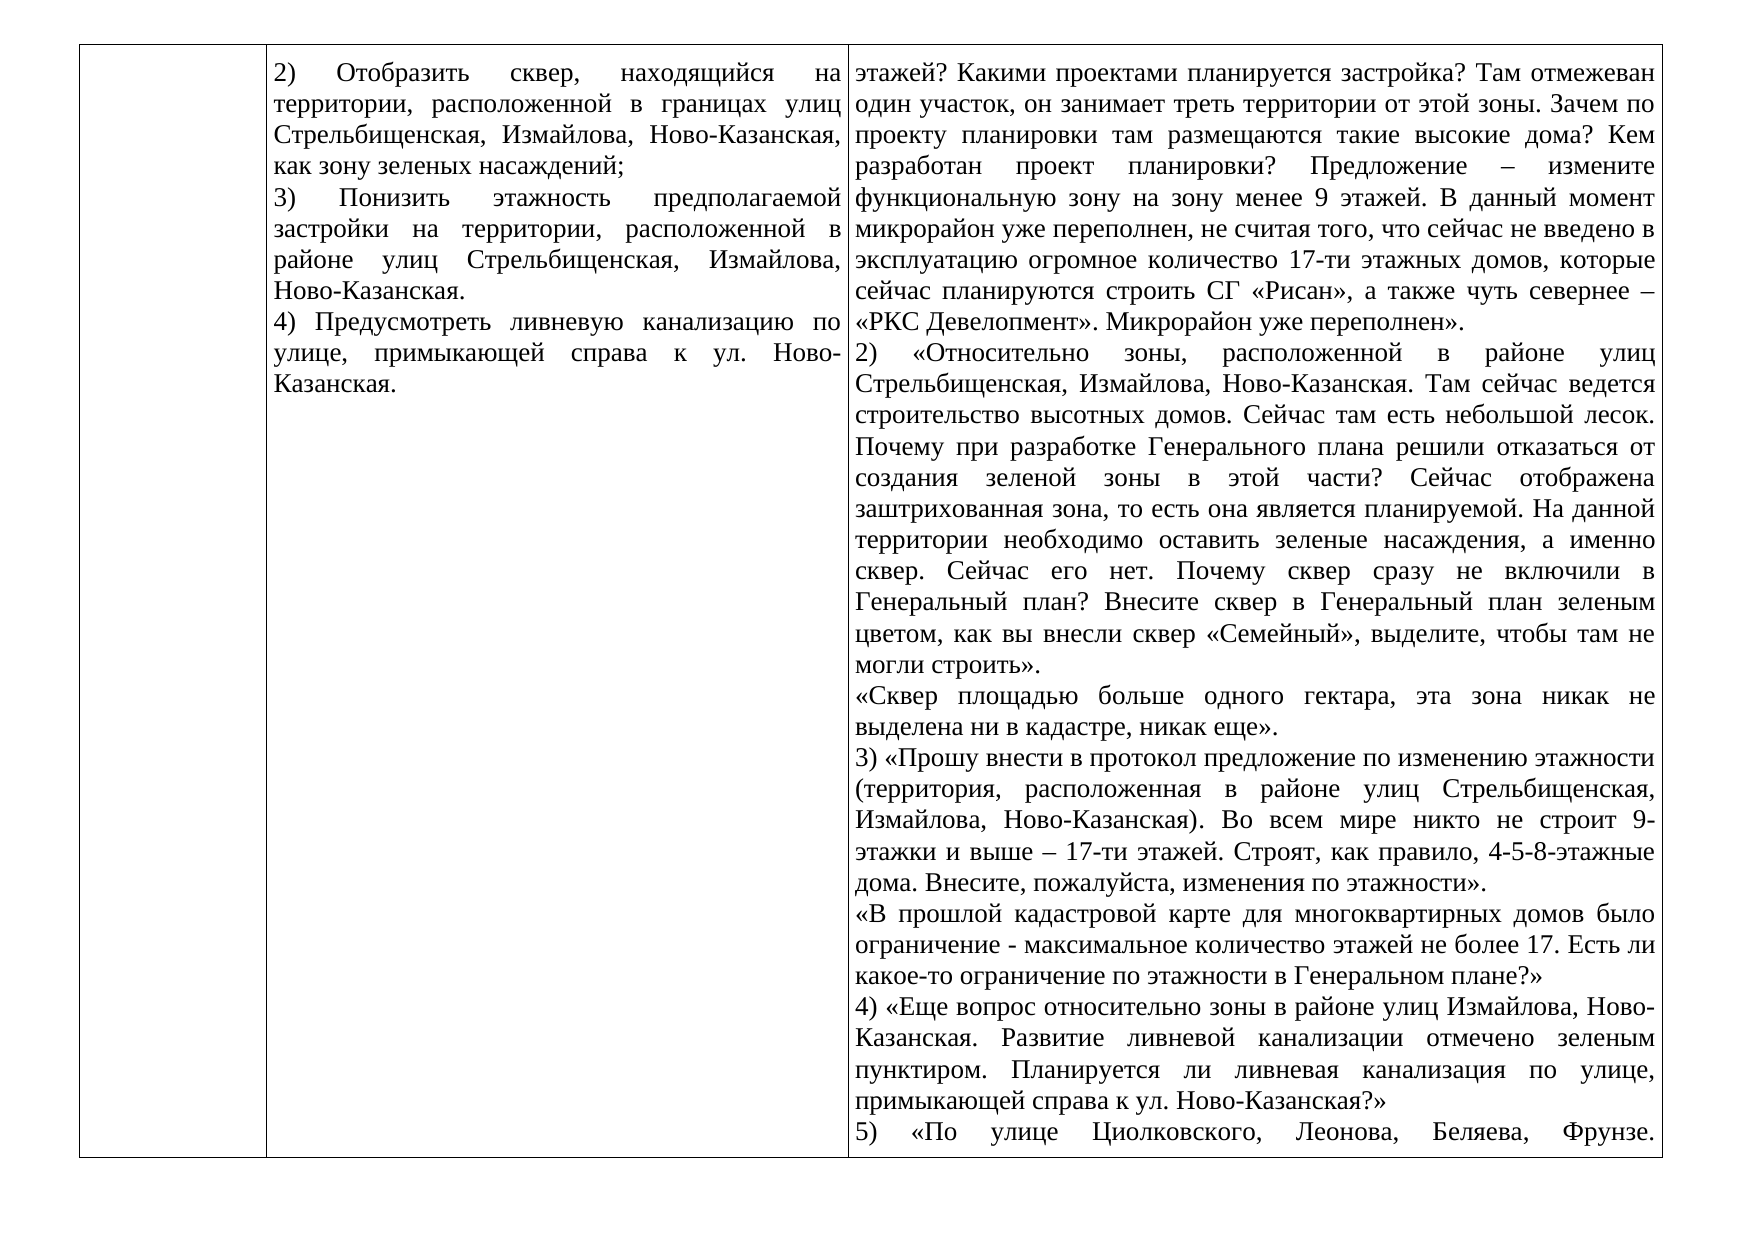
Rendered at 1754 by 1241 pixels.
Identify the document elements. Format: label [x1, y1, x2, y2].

table_cell [80, 45, 266, 1157]
table_cell [267, 45, 848, 1157]
table_cell [849, 45, 1662, 1157]
